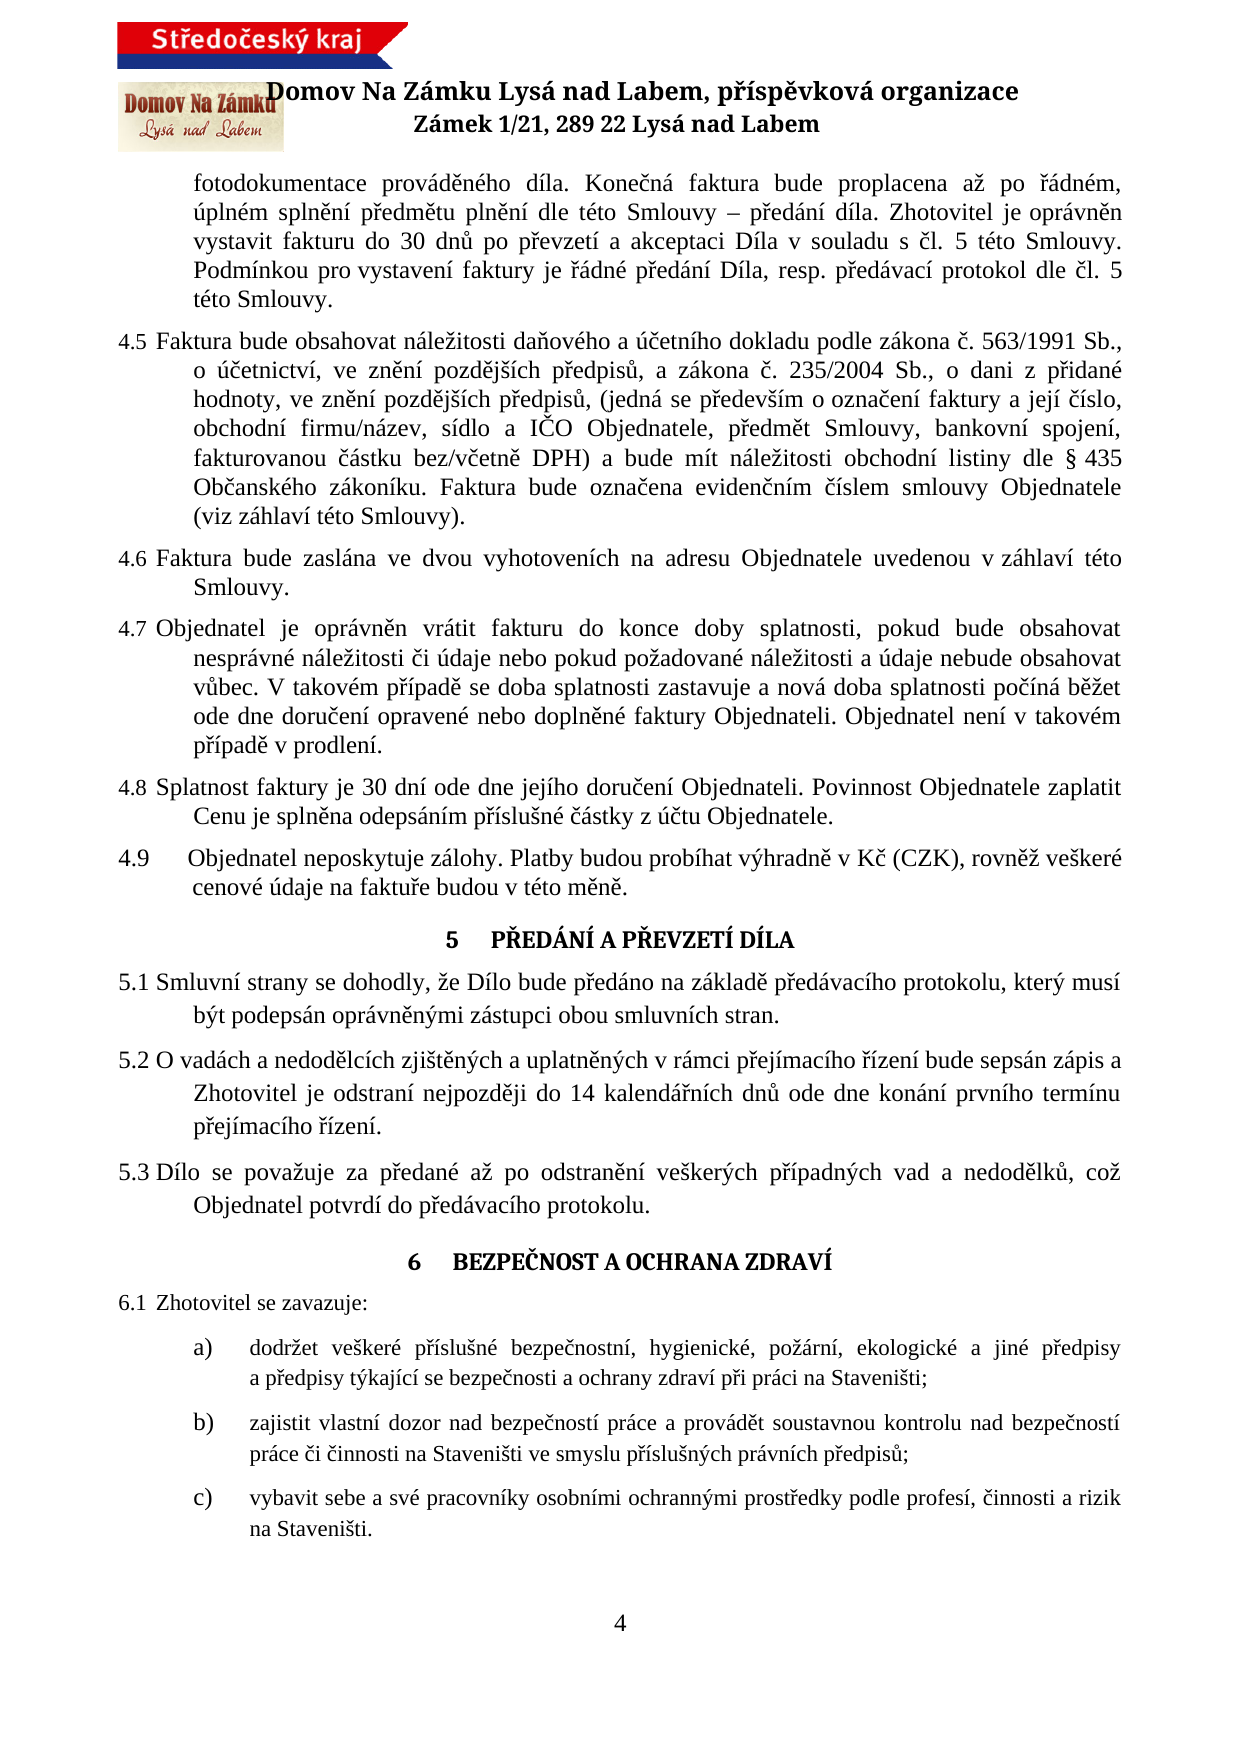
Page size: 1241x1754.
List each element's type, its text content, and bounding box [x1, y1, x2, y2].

list Zhotovitel se zavazuje: [118, 1289, 1122, 1316]
text 4.9 Objednatel neposkytuje zálohy. Platby budou probíhat výhradně v Kč (CZK), rovněž veškeré cenové údaje na faktuře budou v této měně. [118, 842, 1122, 901]
list Splatnost faktury je 30 dní ode dne jejího doručení Objednateli. Povinnost Objednatele zaplatit Cenu je splněna odepsáním příslušné částky z účtu Objednatele. [118, 771, 1122, 830]
list zajistit vlastní dozor nad bezpečností práce a provádět soustavnou kontrolu nad bezpečností práce či činnosti na Staveništi ve smyslu příslušných právních předpisů; [193, 1407, 1122, 1466]
list Dílo se považuje za předané až po odstranění veškerých případných vad a nedodělků, což Objednatel potvrdí do předávacího protokolu. [118, 1157, 1122, 1219]
list Faktura bude obsahovat náležitosti daňového a účetního dokladu podle zákona č. 563/1991 Sb., o účetnictví, ve znění pozdějších předpisů, a zákona č. 235/2004 Sb., o dani z přidané hodnoty, ve znění pozdějších předpisů, (jedná se především o označení faktury a její číslo, obchodní firmu/název, sídlo a IČO Objednatele, předmět Smlouvy, bankovní spojení, fakturovanou částku bez/včetně DPH) a bude mít náležitosti obchodní listiny dle § 435 Občanského zákoníku. Faktura bude označena evidenčním číslem smlouvy Objednatele (viz záhlaví této Smlouvy). [118, 326, 1122, 530]
list Smluvní strany se dohodly, že Dílo bude předáno na základě předávacího protokolu, který musí být podepsán oprávněnými zástupci obou smluvních stran. [118, 967, 1122, 1028]
list vybavit sebe a své pracovníky osobními ochrannými prostředky podle profesí, činnosti a rizik na Staveništi. [193, 1482, 1122, 1541]
list dodržet veškeré příslušné bezpečnostní, hygienické, požární, ekologické a jiné předpisy a předpisy týkající se bezpečnosti a ochrany zdraví při práci na Staveništi; [193, 1332, 1122, 1391]
list Faktura bude zaslána ve dvou vyhotoveních na adresu Objednatele uvedenou v záhlaví této Smlouvy. [118, 542, 1122, 601]
list Objednatel je oprávněn vrátit fakturu do konce doby splatnosti, pokud bude obsahovat nesprávné náležitosti či údaje nebo pokud požadované náležitosti a údaje nebude obsahovat vůbec. V takovém případě se doba splatnosti zastavuje a nová doba splatnosti počíná běžet ode dne doručení opravené nebo doplněné faktury Objednateli. Objednatel není v takovém případě v prodlení. [118, 613, 1122, 759]
subtitle PŘEDÁNÍ A PŘEVZETÍ DÍLA [118, 926, 1122, 954]
subtitle BEZPEČNOST A OCHRANA ZDRAVÍ [118, 1248, 1122, 1277]
picture [272, 84, 279, 98]
list O vadách a nedodělcích zjištěných a uplatněných v rámci přejímacího řízení bude sepsán zápis a Zhotovitel je odstraní nejpozději do 14 kalendářních dnů ode dne konání prvního termínu přejímacího řízení. [118, 1045, 1122, 1140]
picture [117, 22, 408, 69]
picture [118, 82, 284, 152]
